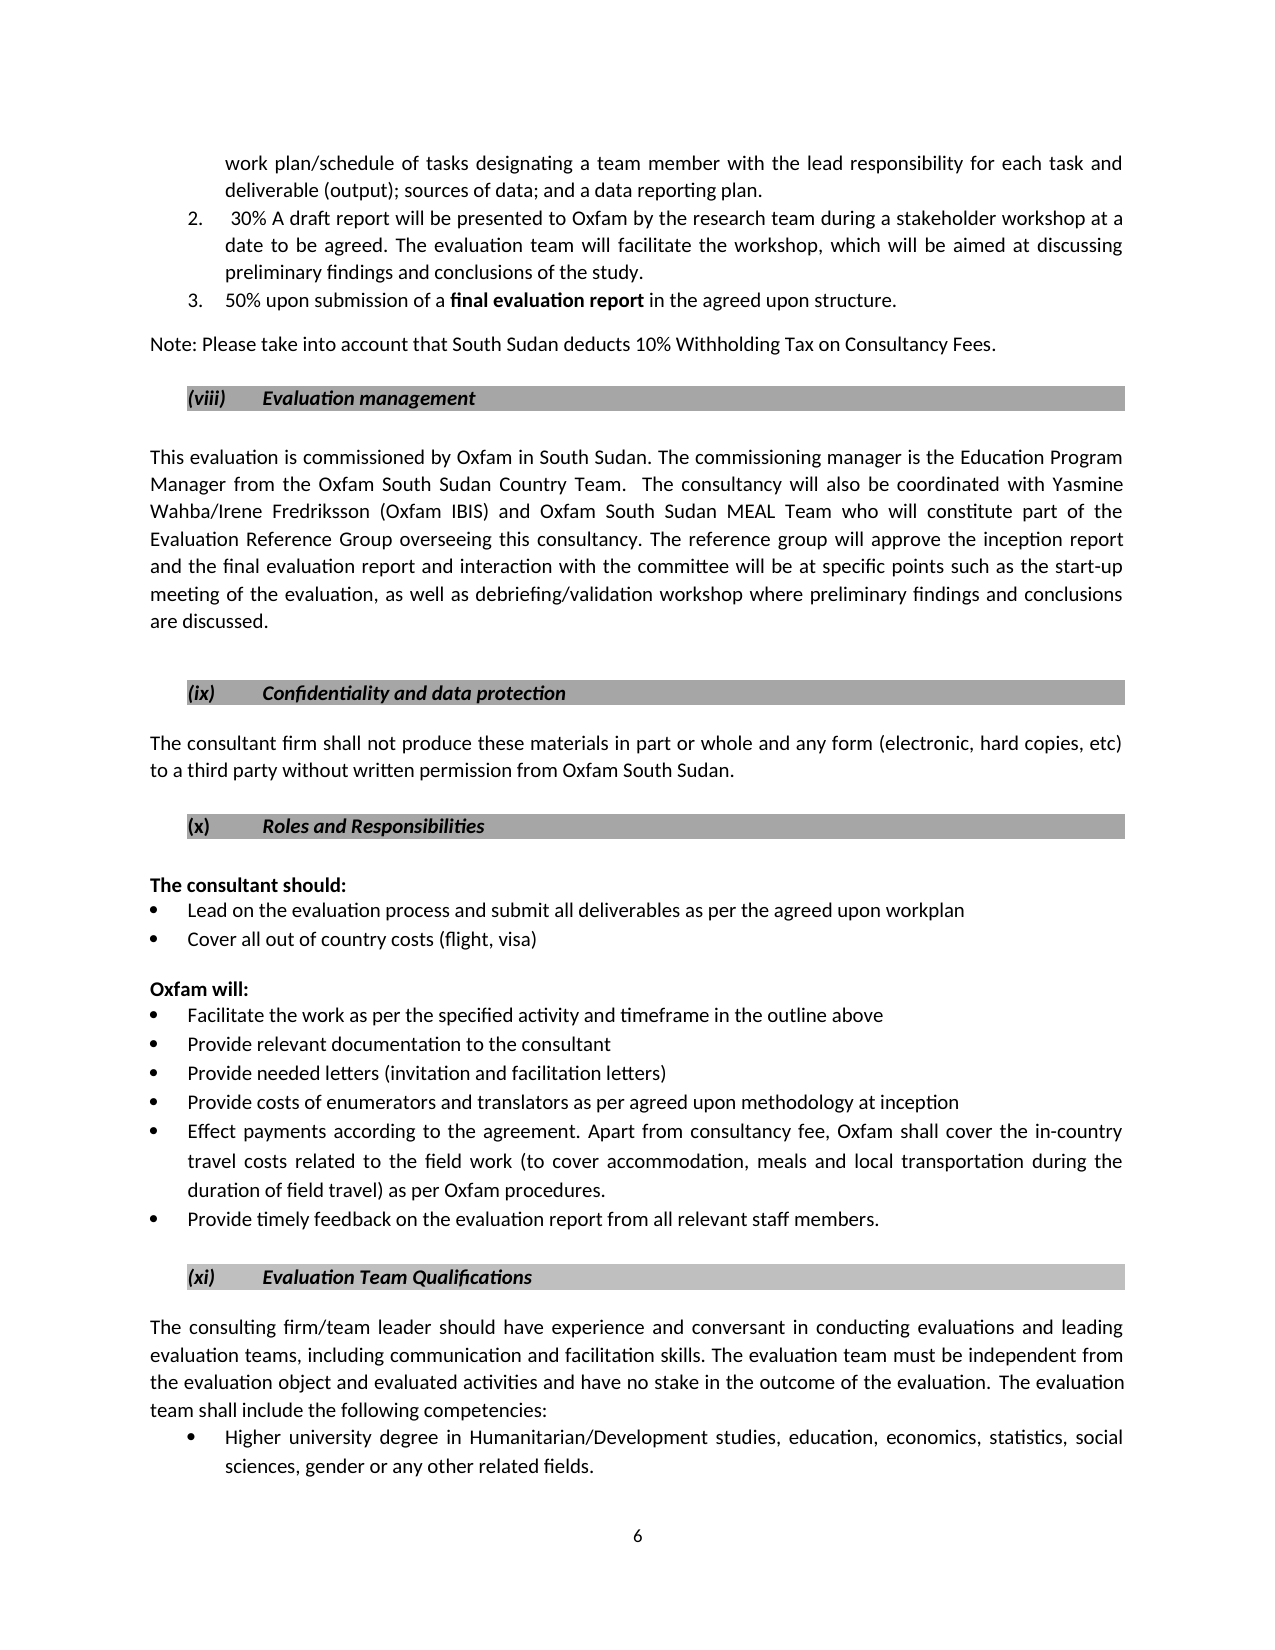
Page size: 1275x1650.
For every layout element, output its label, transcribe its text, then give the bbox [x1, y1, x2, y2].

list Provide costs of enumerators and translators as per agreed upon methodology at inception [150, 1089, 1125, 1115]
text Note: Please take into account that South Sudan deducts 10% Withholding Tax on Consultancy Fees. [150, 331, 1125, 356]
text The consultant should: [150, 872, 1125, 897]
list Confidentiality and data protection [187, 680, 1125, 705]
list Cover all out of country costs (flight, visa) [150, 927, 1125, 952]
text The consulting firm/team leader should have experience and conversant in conducting evaluations and leading evaluation teams, including communication and facilitation skills. The evaluation team must be independent from the evaluation object and evaluated activities and have no stake in the outcome of the evaluation. The evaluation team shall include the following competencies: [150, 1314, 1125, 1422]
text Oxfam will: [150, 977, 1125, 1002]
list 30% A draft report will be presented to Oxfam by the research team during a stakeholder workshop at a date to be agreed. The evaluation team will facilitate the workshop, which will be aimed at discussing preliminary findings and conclusions of the study. [187, 205, 1125, 285]
list Evaluation management [187, 386, 1125, 411]
text The consultant firm shall not produce these materials in part or whole and any form (electronic, hard copies, etc) to a third party without written permission from Oxfam South Sudan. [150, 730, 1125, 783]
list Facilitate the work as per the specified activity and timeframe in the outline above [150, 1002, 1125, 1027]
list Evaluation Team Qualifications [187, 1264, 1125, 1290]
list Higher university degree in Humanitarian/Development studies, education, economics, statistics, social sciences, gender or any other related fields. [187, 1424, 1125, 1479]
list Roles and Responsibilities [187, 814, 1125, 839]
list 50% upon submission of a final evaluation report in the agreed upon structure. [187, 287, 1125, 312]
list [187, 150, 1125, 203]
list Provide relevant documentation to the consultant [150, 1031, 1125, 1057]
list Lead on the evaluation process and submit all deliverables as per the agreed upon workplan [150, 897, 1125, 923]
list Provide timely feedback on the evaluation report from all relevant staff members. [150, 1206, 1125, 1232]
list Effect payments according to the agreement. Apart from consultancy fee, Oxfam shall cover the in-country travel costs related to the field work (to cover accommodation, meals and local transportation during the duration of field travel) as per Oxfam procedures. [150, 1119, 1125, 1202]
text This evaluation is commissioned by Oxfam in South Sudan. The commissioning manager is the Education Program Manager from the Oxfam South Sudan Country Team. The consultancy will also be coordinated with Yasmine Wahba/Irene Fredriksson (Oxfam IBIS) and Oxfam South Sudan MEAL Team who will constitute part of the Evaluation Reference Group overseeing this consultancy. The reference group will approve the inception report and the final evaluation report and interaction with the committee will be at specific points such as the start-up meeting of the evaluation, as well as debriefing/validation workshop where preliminary findings and conclusions are discussed. [150, 444, 1125, 634]
list Provide needed letters (invitation and facilitation letters) [150, 1060, 1125, 1086]
